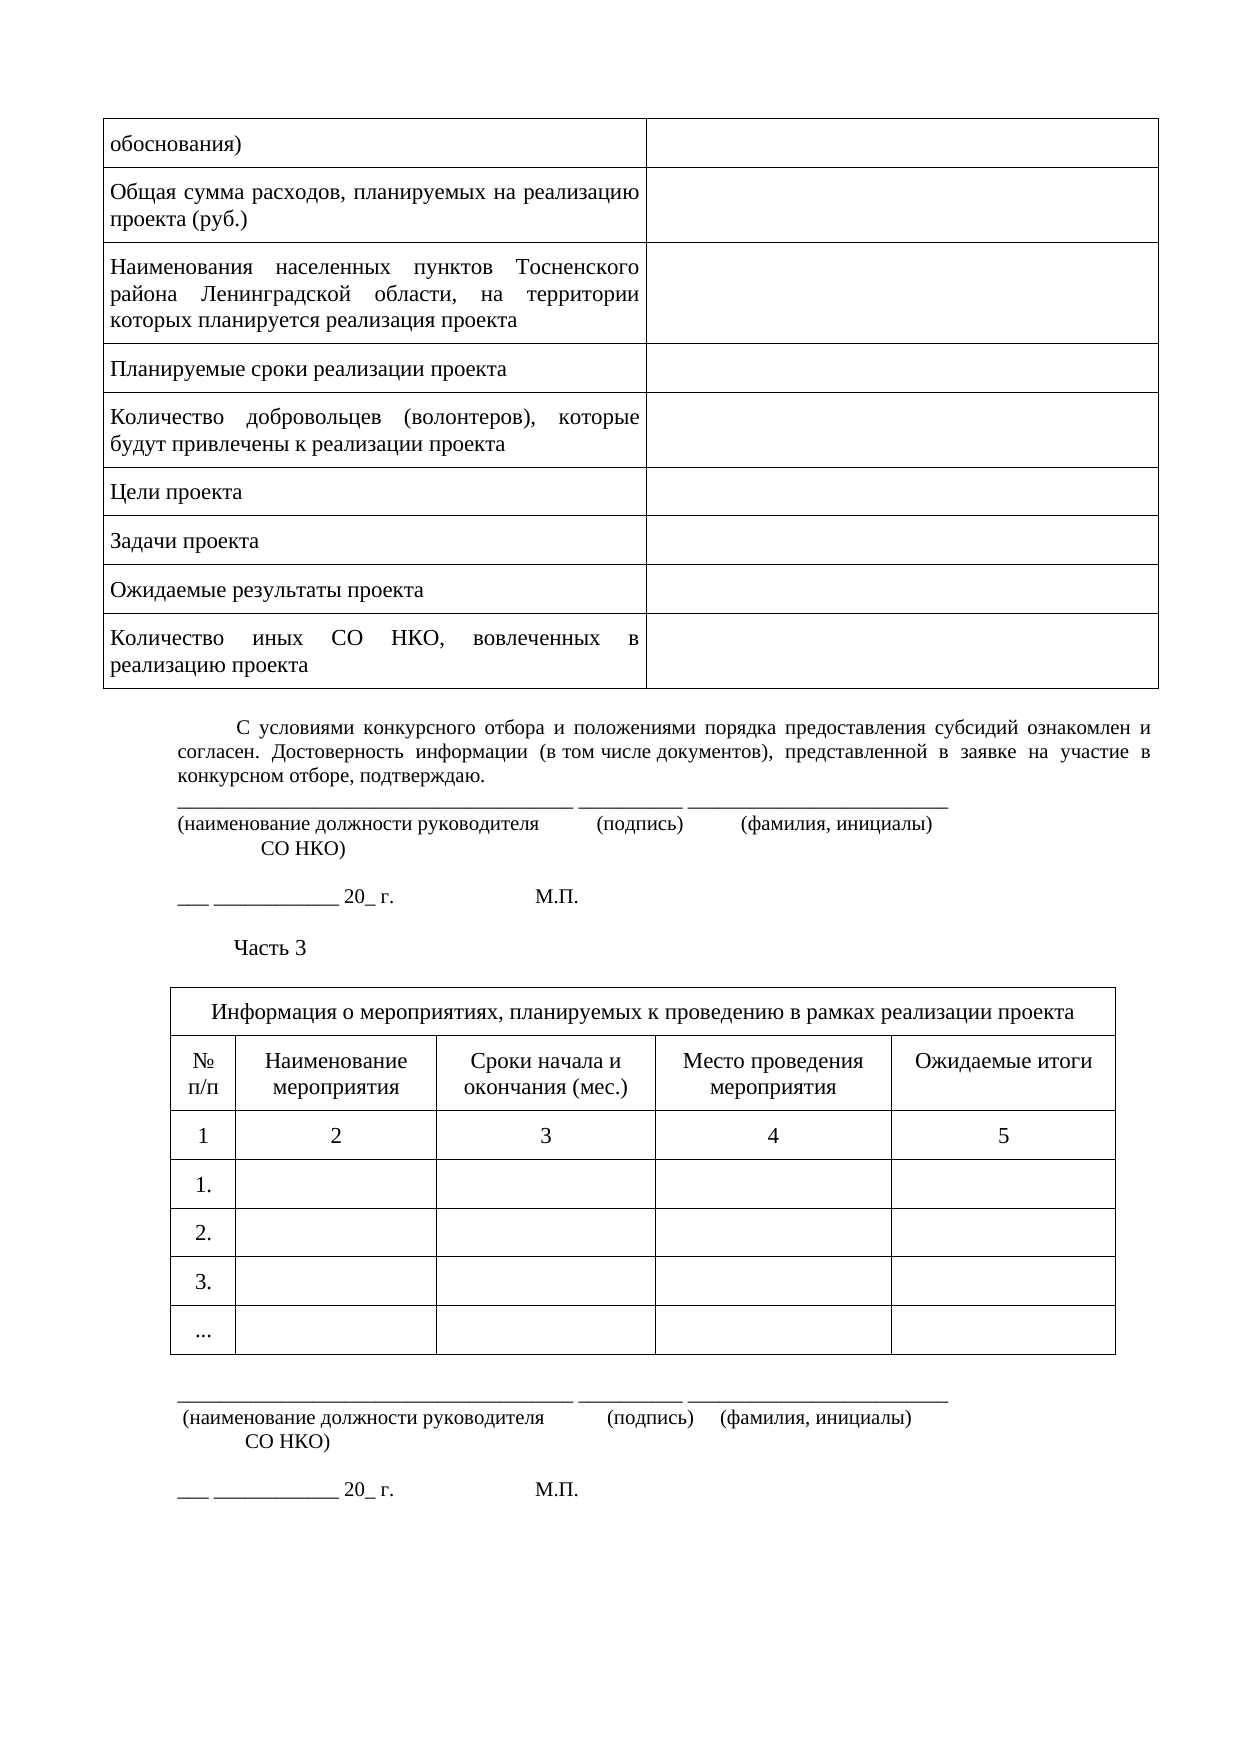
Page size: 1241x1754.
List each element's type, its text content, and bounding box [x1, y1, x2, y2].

table_cell [647, 168, 1158, 242]
table_cell ... [171, 1306, 235, 1353]
table_cell [437, 1257, 655, 1305]
table_cell Ожидаемые результаты проекта [104, 565, 646, 613]
table_cell [647, 516, 1158, 564]
table_cell [236, 1306, 436, 1353]
text (наименование должности руководителя (подпись) (фамилия, инициалы) [177, 811, 1152, 835]
table_cell Ожидаемые итоги [892, 1036, 1115, 1110]
table_header Информация о мероприятиях, планируемых к проведению в рамках реализации проекта [171, 988, 1115, 1035]
table_cell [656, 1257, 891, 1305]
table_cell Сроки начала и окончания (мес.) [437, 1036, 655, 1110]
table_cell [656, 1209, 891, 1256]
table_cell № п/п [171, 1036, 235, 1110]
table_cell [236, 1160, 436, 1208]
table_cell [892, 1160, 1115, 1208]
table_cell [892, 1257, 1115, 1305]
table_cell 3 [437, 1111, 655, 1159]
text ___ ____________ 20_ г. М.П. [177, 883, 1152, 908]
table_cell [647, 344, 1158, 392]
text (наименование должности руководителя (подпись) (фамилия, инициалы) [177, 1405, 1152, 1429]
text ______________________________________ __________ _________________________ [177, 787, 1152, 811]
table_cell Место проведения мероприятия [656, 1036, 891, 1110]
table_cell [437, 1160, 655, 1208]
table_cell 1. [171, 1160, 235, 1208]
table_cell [647, 614, 1158, 688]
table_cell 2. [171, 1209, 235, 1256]
table_cell [892, 1209, 1115, 1256]
text СО НКО) [177, 1429, 1152, 1453]
table_cell 1 [171, 1111, 235, 1159]
text ___ ____________ 20_ г. М.П. [177, 1477, 1152, 1501]
table_cell Задачи проекта [104, 516, 646, 564]
table_cell [437, 1209, 655, 1256]
table_cell [647, 393, 1158, 467]
table_cell 5 [892, 1111, 1115, 1159]
table_cell 3. [171, 1257, 235, 1305]
table_cell 4 [656, 1111, 891, 1159]
table_cell Наименования населенных пунктов Тосненского района Ленинградской области, на территории которых планируется реализация проекта [104, 243, 646, 343]
table_cell [647, 468, 1158, 515]
table_cell [236, 1257, 436, 1305]
table_cell Цели проекта [104, 468, 646, 515]
text ______________________________________ __________ _________________________ [177, 1381, 1152, 1405]
table_cell Планируемые сроки реализации проекта [104, 344, 646, 392]
table_cell [647, 565, 1158, 613]
text С условиями конкурсного отбора и положениями порядка предоставления субсидий ознакомлен и согласен. Достоверность информации (в том числе документов), представленной в заявке на участие в конкурсном отборе, подтверждаю. [177, 715, 1152, 787]
table_cell 2 [236, 1111, 436, 1159]
table_cell Общая сумма расходов, планируемых на реализацию проекта (руб.) [104, 168, 646, 242]
table_cell Количество добровольцев (волонтеров), которые будут привлечены к реализации проекта [104, 393, 646, 467]
text СО НКО) [177, 835, 1152, 859]
table_cell [647, 119, 1158, 167]
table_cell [104, 119, 646, 167]
table_cell [892, 1306, 1115, 1353]
table_cell Количество иных СО НКО, вовлеченных в реализацию проекта [104, 614, 646, 688]
table_cell [656, 1160, 891, 1208]
table_cell Наименование мероприятия [236, 1036, 436, 1110]
table_cell [656, 1306, 891, 1353]
table_cell [647, 243, 1158, 343]
text Часть 3 [177, 934, 1152, 960]
table_cell [437, 1306, 655, 1353]
table_cell [236, 1209, 436, 1256]
